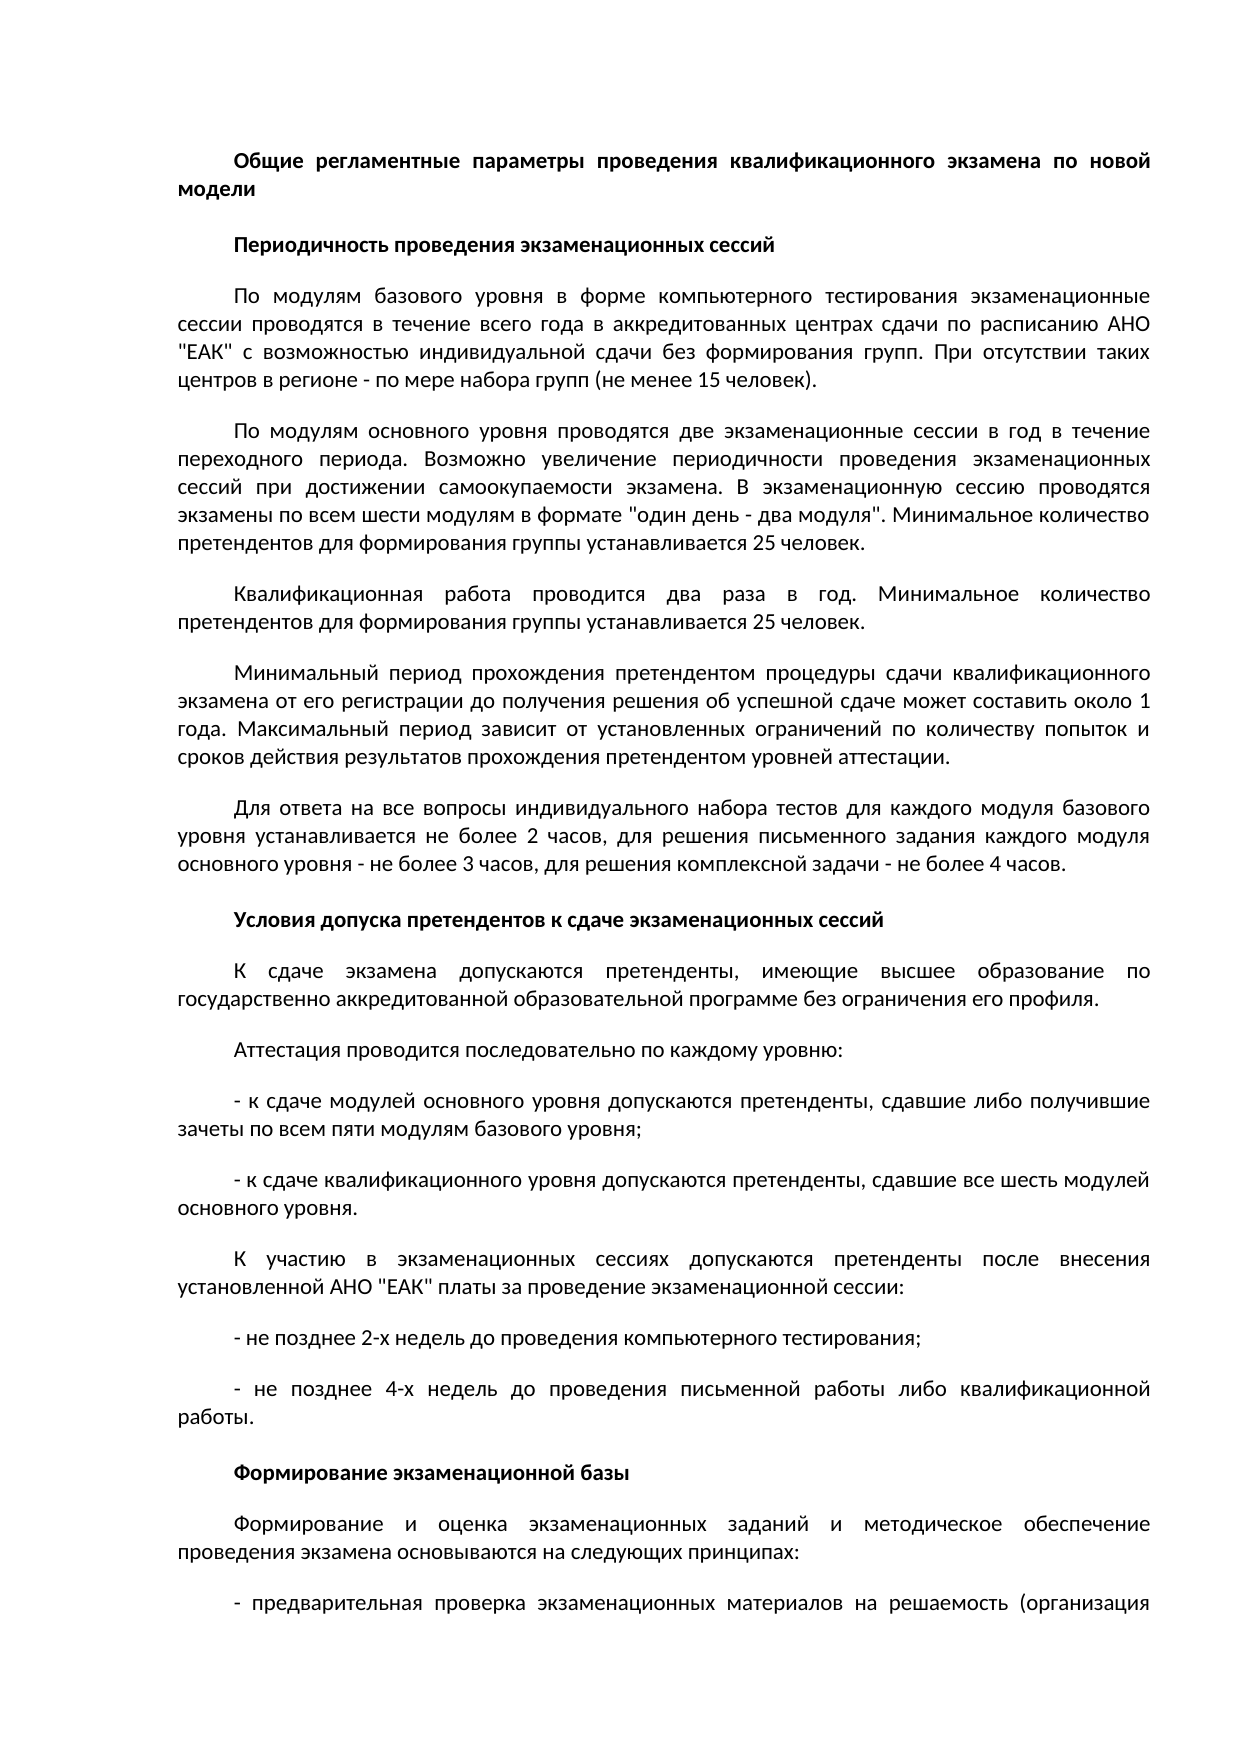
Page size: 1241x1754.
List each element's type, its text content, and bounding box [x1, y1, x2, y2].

title Формирование экзаменационной базы [177, 1458, 1152, 1486]
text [177, 1588, 1152, 1616]
text Аттестация проводится последовательно по каждому уровню: [177, 1035, 1152, 1063]
text К участию в экзаменационных сессиях допускаются претенденты после внесения установленной АНО "ЕАК" платы за проведение экзаменационной сессии: [177, 1244, 1152, 1300]
title Общие регламентные параметры проведения квалификационного экзамена по новой модели [177, 146, 1152, 202]
text - к сдаче квалификационного уровня допускаются претенденты, сдавшие все шесть модулей основного уровня. [177, 1165, 1152, 1221]
text По модулям основного уровня проводятся две экзаменационные сессии в год в течение переходного периода. Возможно увеличение периодичности проведения экзаменационных сессий при достижении самоокупаемости экзамена. В экзаменационную сессию проводятся экзамены по всем шести модулям в формате "один день - два модуля". Минимальное количество претендентов для формирования группы устанавливается 25 человек. [177, 416, 1152, 556]
text Для ответа на все вопросы индивидуального набора тестов для каждого модуля базового уровня устанавливается не более 2 часов, для решения письменного задания каждого модуля основного уровня - не более 3 часов, для решения комплексной задачи - не более 4 часов. [177, 793, 1152, 877]
text По модулям базового уровня в форме компьютерного тестирования экзаменационные сессии проводятся в течение всего года в аккредитованных центрах сдачи по расписанию АНО "ЕАК" с возможностью индивидуальной сдачи без формирования групп. При отсутствии таких центров в регионе - по мере набора групп (не менее 15 человек). [177, 281, 1152, 393]
title Периодичность проведения экзаменационных сессий [177, 230, 1152, 258]
text - не позднее 4-х недель до проведения письменной работы либо квалификационной работы. [177, 1374, 1152, 1430]
text К сдаче экзамена допускаются претенденты, имеющие высшее образование по государственно аккредитованной образовательной программе без ограничения его профиля. [177, 956, 1152, 1012]
text - к сдаче модулей основного уровня допускаются претенденты, сдавшие либо получившие зачеты по всем пяти модулям базового уровня; [177, 1086, 1152, 1142]
text Формирование и оценка экзаменационных заданий и методическое обеспечение проведения экзамена основываются на следующих принципах: [177, 1509, 1152, 1565]
text - не позднее 2-х недель до проведения компьютерного тестирования; [177, 1323, 1152, 1351]
text Минимальный период прохождения претендентом процедуры сдачи квалификационного экзамена от его регистрации до получения решения об успешной сдаче может составить около 1 года. Максимальный период зависит от установленных ограничений по количеству попыток и сроков действия результатов прохождения претендентом уровней аттестации. [177, 658, 1152, 770]
text Квалификационная работа проводится два раза в год. Минимальное количество претендентов для формирования группы устанавливается 25 человек. [177, 579, 1152, 635]
title Условия допуска претендентов к сдаче экзаменационных сессий [177, 905, 1152, 933]
